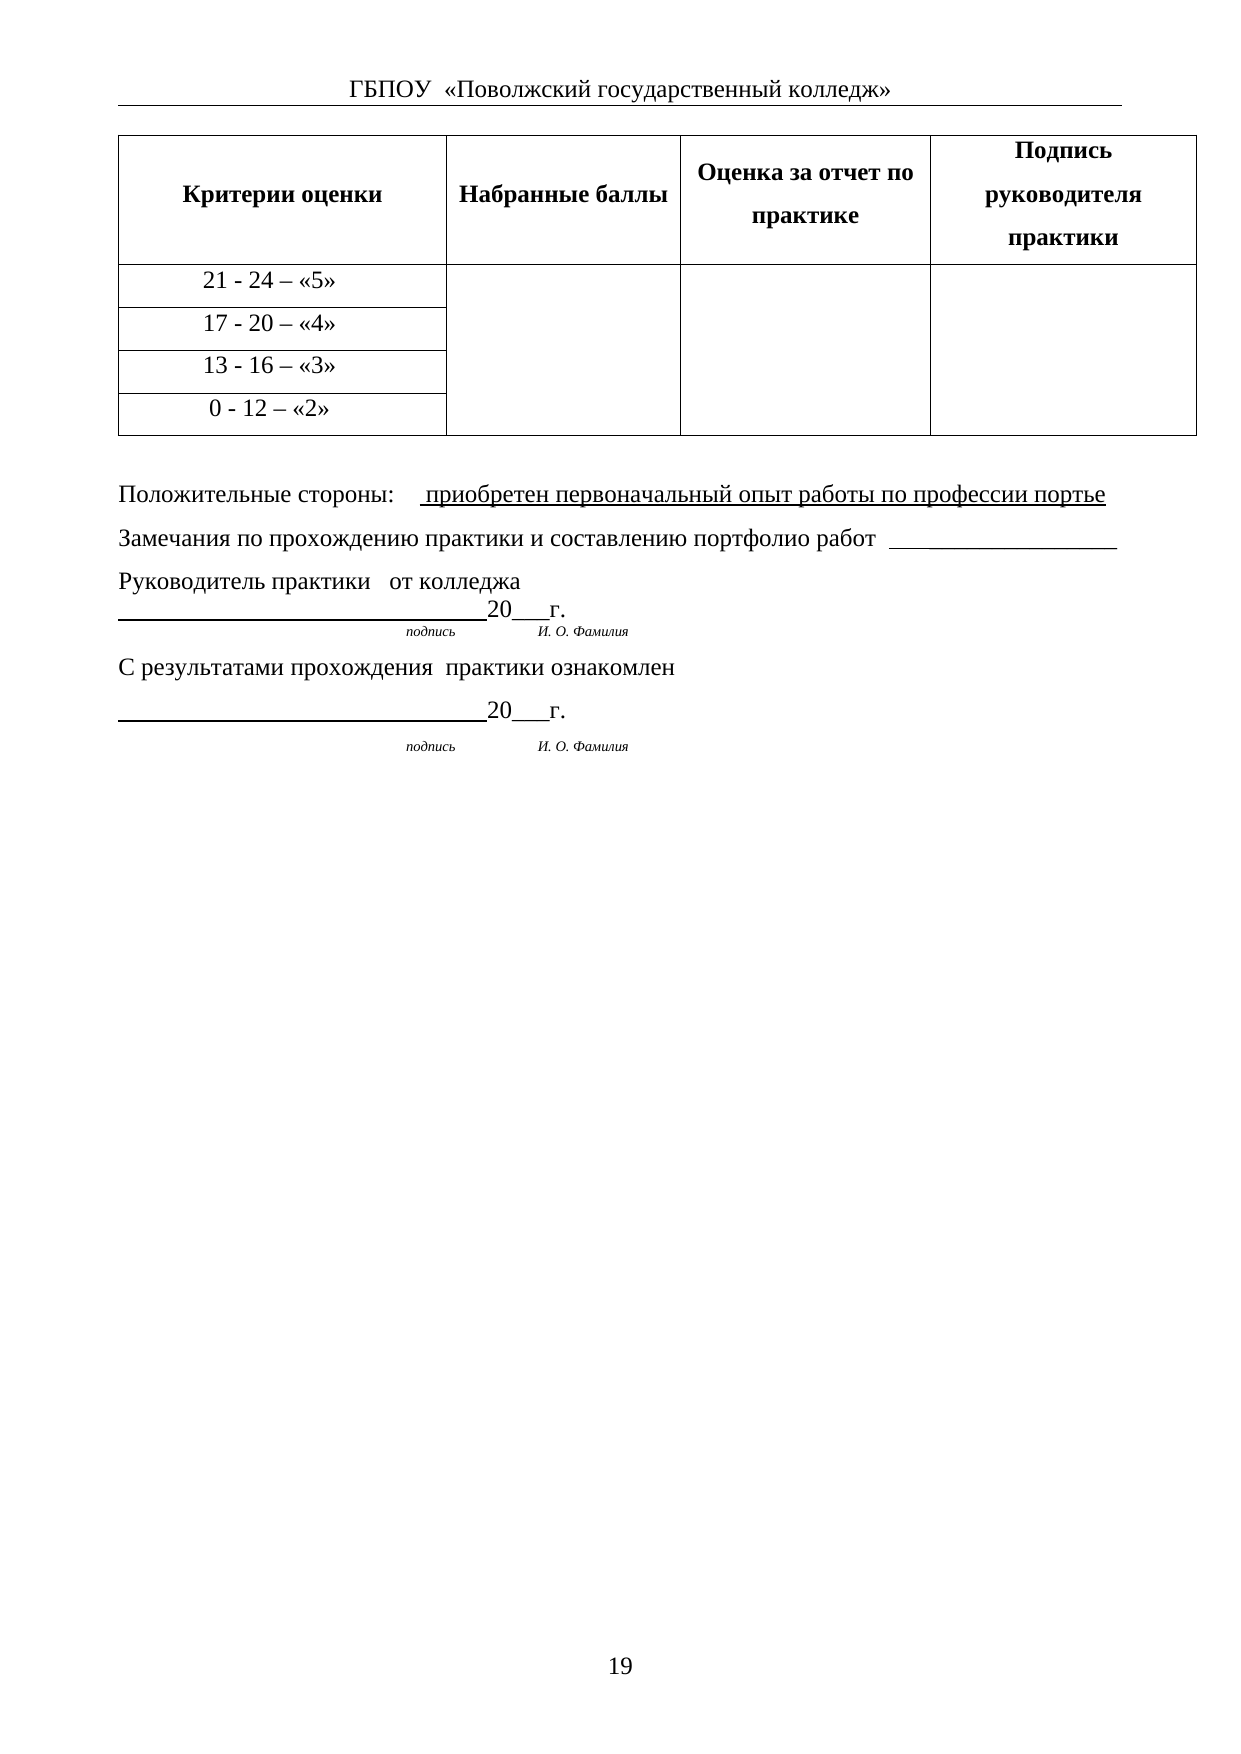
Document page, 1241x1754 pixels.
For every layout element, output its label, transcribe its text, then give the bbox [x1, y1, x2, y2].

text Положительные стороны: приобретен первоначальный опыт работы по профессии портье [118, 479, 1122, 508]
table_header Оценка за отчет по практике [681, 136, 930, 264]
table_cell [931, 265, 1196, 435]
table_cell [447, 265, 680, 435]
text Руководитель практики от колледжа [118, 566, 1131, 594]
text подпись И. О. Фамилия [399, 738, 1131, 767]
table_header Критерии оценки [119, 136, 446, 264]
text Замечания по прохождению практики и составлению портфолио работ _______________ [118, 523, 1122, 551]
table_cell [681, 265, 930, 435]
text С результатами прохождения практики ознакомлен [118, 652, 1122, 681]
table_header Набранные баллы [447, 136, 680, 264]
text 20___г. [118, 695, 1122, 724]
table_header Подпись руководителя практики [931, 136, 1196, 264]
text подпись И. О. Фамилия [399, 623, 1131, 652]
table_cell 0 - 12 – «2» [119, 394, 446, 435]
table_cell 21 - 24 – «5» [119, 265, 446, 307]
text 20___г. [118, 594, 1131, 623]
table_cell 17 - 20 – «4» [119, 308, 446, 349]
table_cell 13 - 16 – «3» [119, 351, 446, 392]
